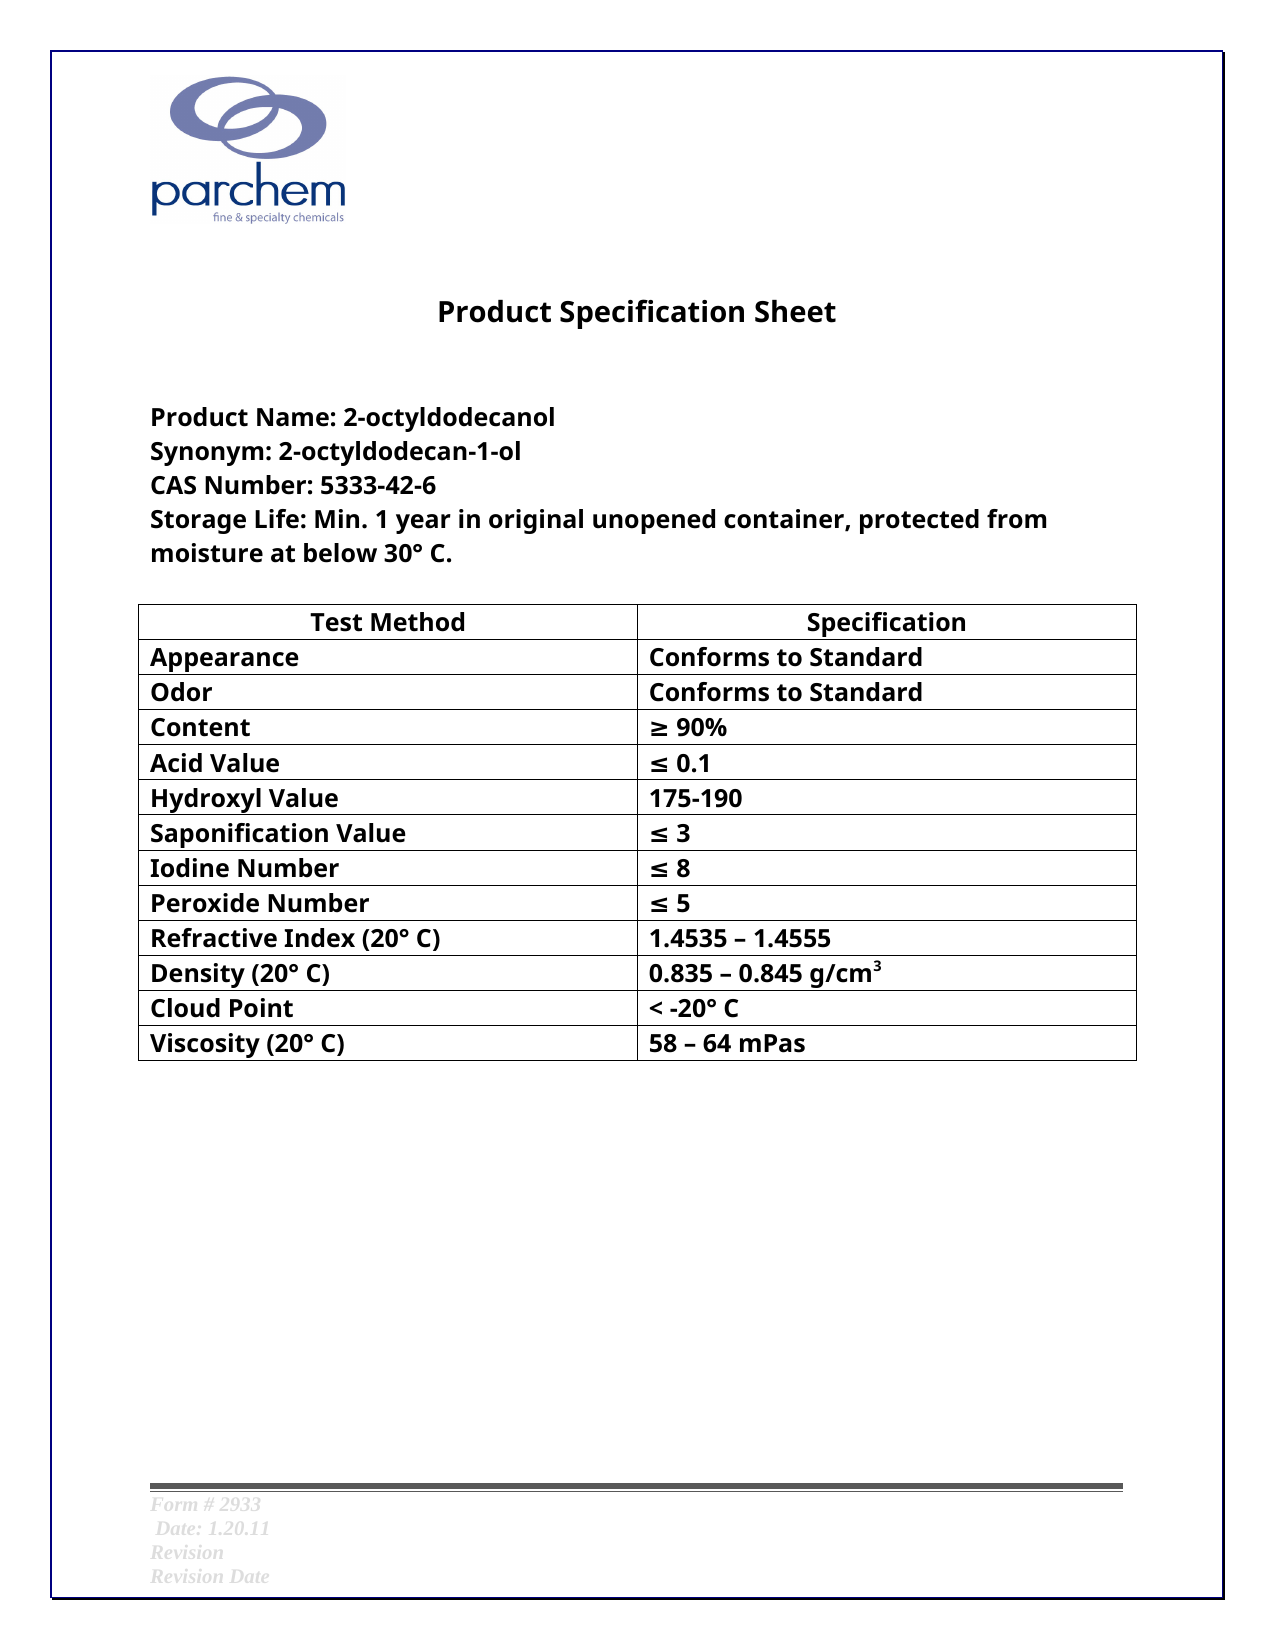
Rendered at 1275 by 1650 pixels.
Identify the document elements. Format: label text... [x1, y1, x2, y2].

table_cell ≤ 0.1 [638, 745, 1136, 779]
table_cell Peroxide Number [139, 886, 637, 920]
table_cell Conforms to Standard [638, 675, 1136, 709]
table_cell Viscosity (20° C) [139, 1026, 637, 1060]
table_cell Conforms to Standard [638, 640, 1136, 674]
text Storage Life: Min. 1 year in original unopened container, protected from moisture at below 30° C. [150, 502, 1123, 570]
table_cell Refractive Index (20° C) [139, 921, 637, 955]
text Synonym: 2-octyldodecan-1-ol [150, 433, 1123, 467]
text Product Name: 2-octyldodecanol [150, 399, 1123, 433]
picture [150, 75, 346, 224]
table_cell 0.835 – 0.845 g/cm3 [638, 956, 1136, 990]
table_cell Hydroxyl Value [139, 780, 637, 814]
text Product Specification Sheet [150, 292, 1123, 331]
table_cell 58 – 64 mPas [638, 1026, 1136, 1060]
table_cell 1.4535 – 1.4555 [638, 921, 1136, 955]
table_header Specification [638, 605, 1136, 639]
table_cell ≤ 5 [638, 886, 1136, 920]
table_cell ≤ 8 [638, 851, 1136, 884]
table_header Test Method [139, 605, 637, 639]
table_cell Cloud Point [139, 991, 637, 1025]
table_cell ≤ 3 [638, 815, 1136, 849]
table_cell < -20° C [638, 991, 1136, 1025]
table_cell 175-190 [638, 780, 1136, 814]
table_cell Density (20° C) [139, 956, 637, 990]
table_cell Odor [139, 675, 637, 709]
text CAS Number: 5333-42-6 [150, 467, 1123, 502]
table_cell ≥ 90% [638, 710, 1136, 744]
table_cell Acid Value [139, 745, 637, 779]
table_cell Saponification Value [139, 815, 637, 849]
table_cell Appearance [139, 640, 637, 674]
table_cell Iodine Number [139, 851, 637, 884]
table_cell Content [139, 710, 637, 744]
